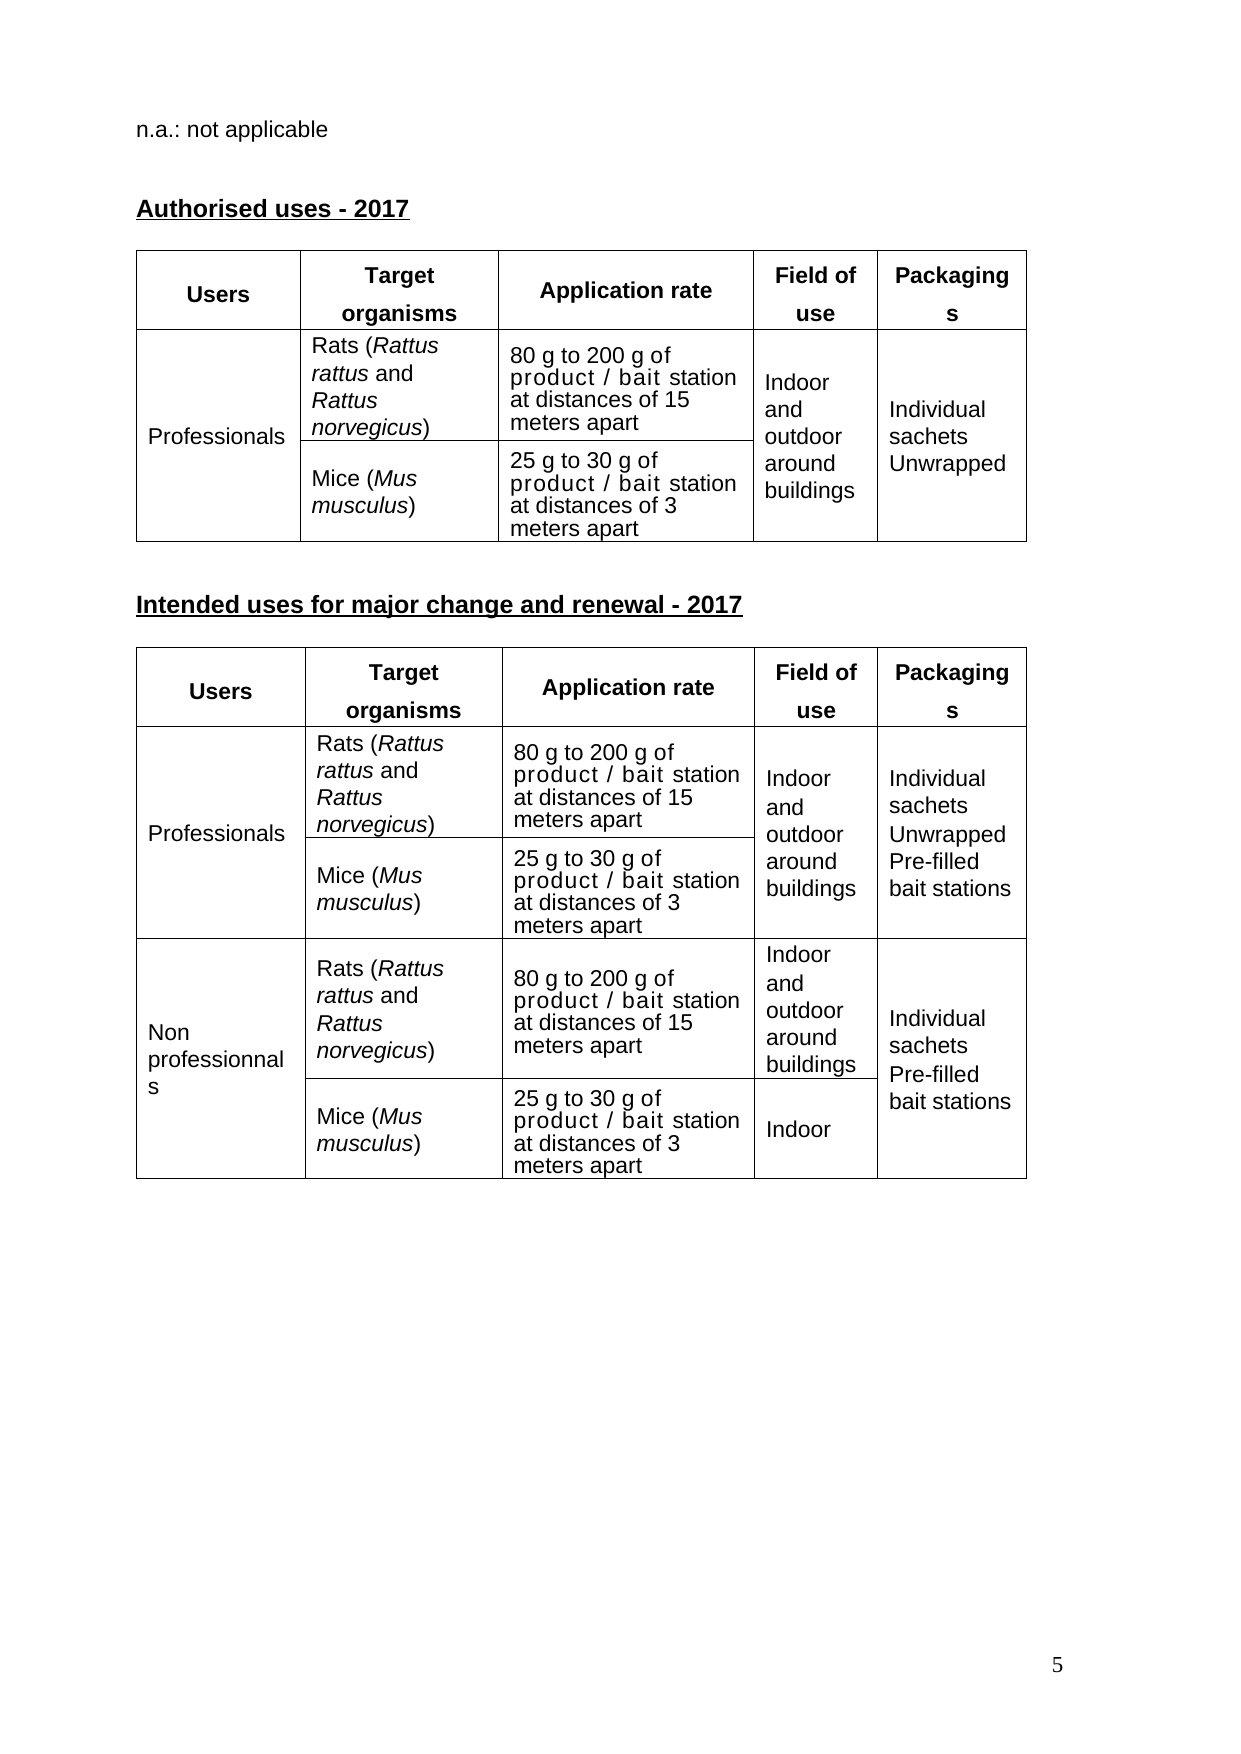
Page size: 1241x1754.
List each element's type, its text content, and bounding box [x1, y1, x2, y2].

table_cell Indoor and outdoor around buildings [755, 939, 877, 1077]
table_cell 80 g to 200 g of product / bait station at distances of 15 meters apart [499, 330, 753, 440]
table_header Field of use [755, 648, 877, 726]
table_cell 25 g to 30 g of product / bait station at distances of 3 meters apart [499, 441, 753, 541]
table_header Target organisms [301, 251, 498, 329]
table_header Target organisms [306, 648, 502, 726]
table_cell 25 g to 30 g of product / bait station at distances of 3 meters apart [503, 1079, 754, 1178]
table_cell Indoor and outdoor around buildings [754, 330, 877, 541]
table_header Field of use [754, 251, 877, 329]
table_header Packagings [878, 648, 1026, 726]
table_cell Professionals [137, 330, 300, 541]
table_header Users [137, 648, 305, 726]
table_cell Rats (Rattus rattus and Rattus norvegicus) [306, 727, 502, 837]
table_cell Mice (Mus musculus) [306, 1079, 502, 1178]
table_cell 80 g to 200 g of product / bait station at distances of 15 meters apart [503, 727, 754, 837]
table_cell Individual sachets Unwrapped [878, 330, 1026, 541]
table_header Users [137, 251, 300, 329]
table_cell Indoor and outdoor around buildings [755, 727, 877, 938]
table_cell Individual sachets Pre-filled bait stations [878, 939, 1026, 1178]
text n.a.: not applicable [136, 106, 1063, 145]
table_cell Professionals [137, 727, 305, 938]
table_cell Indoor [755, 1079, 877, 1178]
table_cell Mice (Mus musculus) [306, 838, 502, 938]
table_header Application rate [499, 251, 753, 329]
text Authorised uses - 2017 [136, 186, 1063, 225]
table_cell 80 g to 200 g of product / bait station at distances of 15 meters apart [503, 939, 754, 1077]
table_cell Non professionnals [137, 939, 305, 1178]
text Intended uses for major change and renewal - 2017 [136, 583, 1063, 622]
table_cell Rats (Rattus rattus and Rattus norvegicus) [306, 939, 502, 1077]
table_header Packagings [878, 251, 1026, 329]
table_cell Rats (Rattus rattus and Rattus norvegicus) [301, 330, 498, 440]
table_cell Mice (Mus musculus) [301, 441, 498, 541]
table_header Application rate [503, 648, 754, 726]
table_cell Individual sachets Unwrapped Pre-filled bait stations [878, 727, 1026, 938]
table_cell 25 g to 30 g of product / bait station at distances of 3 meters apart [503, 838, 754, 938]
